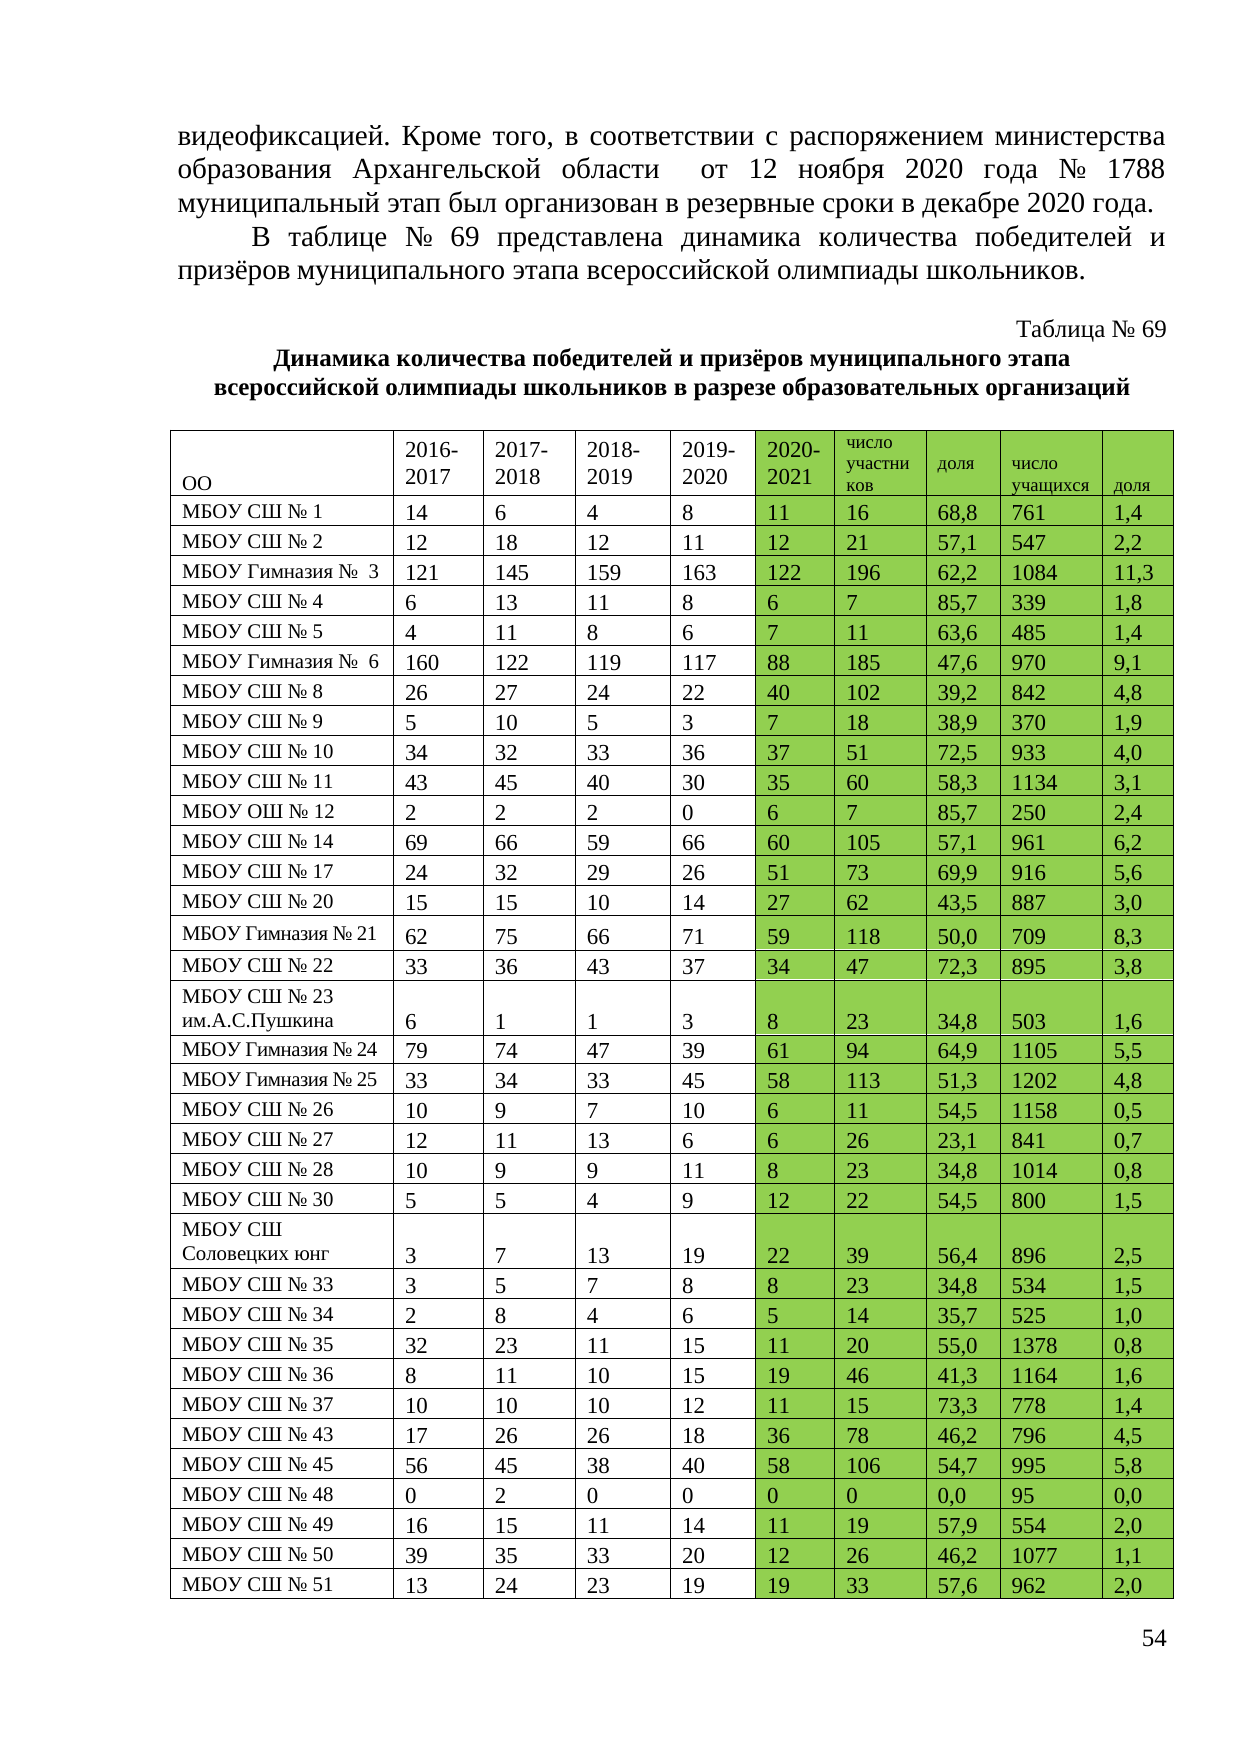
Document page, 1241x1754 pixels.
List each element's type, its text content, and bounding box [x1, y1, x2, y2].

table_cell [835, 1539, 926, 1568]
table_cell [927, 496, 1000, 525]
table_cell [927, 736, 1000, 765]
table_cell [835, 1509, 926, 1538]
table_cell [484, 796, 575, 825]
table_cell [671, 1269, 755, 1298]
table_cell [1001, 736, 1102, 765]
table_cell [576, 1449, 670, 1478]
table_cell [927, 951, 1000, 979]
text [177, 118, 1167, 219]
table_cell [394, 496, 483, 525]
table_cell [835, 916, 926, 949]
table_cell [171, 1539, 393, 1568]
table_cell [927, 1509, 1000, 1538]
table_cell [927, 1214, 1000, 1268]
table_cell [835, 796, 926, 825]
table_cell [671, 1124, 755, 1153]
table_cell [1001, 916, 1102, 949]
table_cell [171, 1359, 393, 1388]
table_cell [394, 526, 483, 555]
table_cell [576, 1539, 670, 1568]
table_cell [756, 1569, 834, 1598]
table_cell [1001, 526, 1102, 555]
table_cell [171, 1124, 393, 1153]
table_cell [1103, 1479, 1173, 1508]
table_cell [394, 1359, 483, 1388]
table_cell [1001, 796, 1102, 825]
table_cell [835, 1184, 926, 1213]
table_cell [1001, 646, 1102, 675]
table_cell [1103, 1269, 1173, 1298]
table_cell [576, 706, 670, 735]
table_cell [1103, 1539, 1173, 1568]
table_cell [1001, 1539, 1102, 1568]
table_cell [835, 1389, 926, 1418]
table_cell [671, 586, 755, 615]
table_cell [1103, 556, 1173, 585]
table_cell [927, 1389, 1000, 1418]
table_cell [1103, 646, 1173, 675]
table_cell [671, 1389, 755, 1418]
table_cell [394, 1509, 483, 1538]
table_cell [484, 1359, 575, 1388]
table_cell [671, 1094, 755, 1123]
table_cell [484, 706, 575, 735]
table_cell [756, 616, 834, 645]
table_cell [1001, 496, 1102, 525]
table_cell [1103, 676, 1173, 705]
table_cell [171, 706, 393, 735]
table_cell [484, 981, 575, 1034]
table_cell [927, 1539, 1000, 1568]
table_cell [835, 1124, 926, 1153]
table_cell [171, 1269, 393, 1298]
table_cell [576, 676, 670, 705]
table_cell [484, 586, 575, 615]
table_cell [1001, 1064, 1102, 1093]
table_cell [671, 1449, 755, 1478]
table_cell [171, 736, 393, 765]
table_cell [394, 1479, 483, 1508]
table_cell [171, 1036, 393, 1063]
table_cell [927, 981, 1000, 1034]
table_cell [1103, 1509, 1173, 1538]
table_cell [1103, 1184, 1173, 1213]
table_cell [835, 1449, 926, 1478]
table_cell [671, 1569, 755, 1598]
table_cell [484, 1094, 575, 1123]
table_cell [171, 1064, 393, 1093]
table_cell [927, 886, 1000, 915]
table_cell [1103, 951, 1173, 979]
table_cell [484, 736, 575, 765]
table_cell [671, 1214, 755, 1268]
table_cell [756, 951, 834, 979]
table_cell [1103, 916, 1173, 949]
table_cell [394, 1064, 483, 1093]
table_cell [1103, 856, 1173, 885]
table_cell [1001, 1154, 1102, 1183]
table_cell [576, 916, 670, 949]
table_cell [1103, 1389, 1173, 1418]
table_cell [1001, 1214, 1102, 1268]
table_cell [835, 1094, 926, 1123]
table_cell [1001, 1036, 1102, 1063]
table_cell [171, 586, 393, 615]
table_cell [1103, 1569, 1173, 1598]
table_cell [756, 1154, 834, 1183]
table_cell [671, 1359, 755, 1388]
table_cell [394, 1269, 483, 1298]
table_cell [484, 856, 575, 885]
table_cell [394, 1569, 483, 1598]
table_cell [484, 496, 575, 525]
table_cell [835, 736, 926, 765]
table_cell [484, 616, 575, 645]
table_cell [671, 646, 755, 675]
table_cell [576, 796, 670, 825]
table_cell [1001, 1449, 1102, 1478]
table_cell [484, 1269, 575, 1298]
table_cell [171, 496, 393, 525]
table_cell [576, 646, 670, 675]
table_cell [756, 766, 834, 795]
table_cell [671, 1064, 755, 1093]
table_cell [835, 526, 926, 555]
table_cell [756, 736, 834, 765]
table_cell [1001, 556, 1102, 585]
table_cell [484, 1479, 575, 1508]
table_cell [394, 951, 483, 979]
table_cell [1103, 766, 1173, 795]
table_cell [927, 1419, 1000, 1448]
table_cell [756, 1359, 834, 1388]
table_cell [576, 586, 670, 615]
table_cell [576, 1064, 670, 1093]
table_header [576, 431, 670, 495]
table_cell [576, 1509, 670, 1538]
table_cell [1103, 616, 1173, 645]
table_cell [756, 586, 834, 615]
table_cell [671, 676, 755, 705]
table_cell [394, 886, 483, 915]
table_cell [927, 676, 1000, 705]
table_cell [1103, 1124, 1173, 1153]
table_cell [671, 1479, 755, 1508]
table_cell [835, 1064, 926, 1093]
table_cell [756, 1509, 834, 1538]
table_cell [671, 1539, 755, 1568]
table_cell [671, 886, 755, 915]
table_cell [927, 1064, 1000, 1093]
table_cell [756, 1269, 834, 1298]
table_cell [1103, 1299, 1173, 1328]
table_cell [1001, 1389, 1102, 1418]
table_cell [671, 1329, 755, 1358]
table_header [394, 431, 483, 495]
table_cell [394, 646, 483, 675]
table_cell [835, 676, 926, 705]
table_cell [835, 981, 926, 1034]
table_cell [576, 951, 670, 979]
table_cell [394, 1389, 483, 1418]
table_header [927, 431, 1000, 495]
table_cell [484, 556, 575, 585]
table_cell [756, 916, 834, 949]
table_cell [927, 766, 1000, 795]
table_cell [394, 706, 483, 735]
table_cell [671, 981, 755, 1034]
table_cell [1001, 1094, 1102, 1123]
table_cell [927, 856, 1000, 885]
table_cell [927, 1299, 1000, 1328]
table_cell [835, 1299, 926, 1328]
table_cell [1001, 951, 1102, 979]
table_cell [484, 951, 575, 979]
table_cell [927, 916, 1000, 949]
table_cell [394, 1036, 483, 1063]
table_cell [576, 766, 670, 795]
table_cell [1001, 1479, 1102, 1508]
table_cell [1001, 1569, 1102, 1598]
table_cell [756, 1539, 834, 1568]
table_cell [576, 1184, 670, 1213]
text всероссийской олимпиады школьников в разрезе образовательных организаций [177, 372, 1167, 401]
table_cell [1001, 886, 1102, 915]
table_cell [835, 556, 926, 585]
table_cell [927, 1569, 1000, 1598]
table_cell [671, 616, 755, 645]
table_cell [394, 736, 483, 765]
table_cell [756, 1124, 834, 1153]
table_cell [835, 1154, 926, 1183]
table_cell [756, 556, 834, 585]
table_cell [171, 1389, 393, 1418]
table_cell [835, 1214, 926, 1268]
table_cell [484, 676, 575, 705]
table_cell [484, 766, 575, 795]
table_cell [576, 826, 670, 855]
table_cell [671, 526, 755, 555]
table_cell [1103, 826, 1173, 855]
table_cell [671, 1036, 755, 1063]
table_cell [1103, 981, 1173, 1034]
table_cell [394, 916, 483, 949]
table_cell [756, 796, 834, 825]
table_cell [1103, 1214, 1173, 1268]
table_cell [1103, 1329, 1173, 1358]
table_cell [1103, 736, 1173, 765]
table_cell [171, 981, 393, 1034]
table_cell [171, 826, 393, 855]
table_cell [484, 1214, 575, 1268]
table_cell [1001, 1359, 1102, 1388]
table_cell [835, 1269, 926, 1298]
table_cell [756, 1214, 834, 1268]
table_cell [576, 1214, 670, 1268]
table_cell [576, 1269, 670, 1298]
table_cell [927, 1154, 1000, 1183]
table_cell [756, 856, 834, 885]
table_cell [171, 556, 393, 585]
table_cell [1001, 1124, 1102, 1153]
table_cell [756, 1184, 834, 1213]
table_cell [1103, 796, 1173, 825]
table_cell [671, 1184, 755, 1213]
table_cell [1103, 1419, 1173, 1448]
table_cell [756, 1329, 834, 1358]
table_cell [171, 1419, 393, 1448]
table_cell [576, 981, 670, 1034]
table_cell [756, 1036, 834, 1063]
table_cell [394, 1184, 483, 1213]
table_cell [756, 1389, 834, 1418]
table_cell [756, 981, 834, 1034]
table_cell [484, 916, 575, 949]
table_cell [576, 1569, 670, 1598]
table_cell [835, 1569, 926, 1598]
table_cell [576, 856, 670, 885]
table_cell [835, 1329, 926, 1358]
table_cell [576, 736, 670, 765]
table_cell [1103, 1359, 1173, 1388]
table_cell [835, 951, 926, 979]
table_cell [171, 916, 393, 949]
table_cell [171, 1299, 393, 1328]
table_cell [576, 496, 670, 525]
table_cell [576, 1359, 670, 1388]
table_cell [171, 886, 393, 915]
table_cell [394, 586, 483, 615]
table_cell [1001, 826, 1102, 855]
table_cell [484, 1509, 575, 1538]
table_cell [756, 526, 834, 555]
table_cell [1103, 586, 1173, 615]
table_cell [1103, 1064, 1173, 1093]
text В таблице № 69 представлена динамика количества победителей и призёров муниципального этапа всероссийской олимпиады школьников. [177, 219, 1167, 286]
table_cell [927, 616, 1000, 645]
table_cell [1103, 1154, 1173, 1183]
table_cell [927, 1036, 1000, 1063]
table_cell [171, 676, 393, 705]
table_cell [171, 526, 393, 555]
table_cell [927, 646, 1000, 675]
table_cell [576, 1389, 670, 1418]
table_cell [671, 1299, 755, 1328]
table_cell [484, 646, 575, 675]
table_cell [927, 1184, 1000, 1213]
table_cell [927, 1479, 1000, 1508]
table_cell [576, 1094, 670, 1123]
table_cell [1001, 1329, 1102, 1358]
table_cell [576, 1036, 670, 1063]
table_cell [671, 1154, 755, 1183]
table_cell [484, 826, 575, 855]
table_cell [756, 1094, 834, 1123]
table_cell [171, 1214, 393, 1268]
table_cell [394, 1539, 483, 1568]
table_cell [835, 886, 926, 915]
text Таблица № 69 [177, 314, 1167, 343]
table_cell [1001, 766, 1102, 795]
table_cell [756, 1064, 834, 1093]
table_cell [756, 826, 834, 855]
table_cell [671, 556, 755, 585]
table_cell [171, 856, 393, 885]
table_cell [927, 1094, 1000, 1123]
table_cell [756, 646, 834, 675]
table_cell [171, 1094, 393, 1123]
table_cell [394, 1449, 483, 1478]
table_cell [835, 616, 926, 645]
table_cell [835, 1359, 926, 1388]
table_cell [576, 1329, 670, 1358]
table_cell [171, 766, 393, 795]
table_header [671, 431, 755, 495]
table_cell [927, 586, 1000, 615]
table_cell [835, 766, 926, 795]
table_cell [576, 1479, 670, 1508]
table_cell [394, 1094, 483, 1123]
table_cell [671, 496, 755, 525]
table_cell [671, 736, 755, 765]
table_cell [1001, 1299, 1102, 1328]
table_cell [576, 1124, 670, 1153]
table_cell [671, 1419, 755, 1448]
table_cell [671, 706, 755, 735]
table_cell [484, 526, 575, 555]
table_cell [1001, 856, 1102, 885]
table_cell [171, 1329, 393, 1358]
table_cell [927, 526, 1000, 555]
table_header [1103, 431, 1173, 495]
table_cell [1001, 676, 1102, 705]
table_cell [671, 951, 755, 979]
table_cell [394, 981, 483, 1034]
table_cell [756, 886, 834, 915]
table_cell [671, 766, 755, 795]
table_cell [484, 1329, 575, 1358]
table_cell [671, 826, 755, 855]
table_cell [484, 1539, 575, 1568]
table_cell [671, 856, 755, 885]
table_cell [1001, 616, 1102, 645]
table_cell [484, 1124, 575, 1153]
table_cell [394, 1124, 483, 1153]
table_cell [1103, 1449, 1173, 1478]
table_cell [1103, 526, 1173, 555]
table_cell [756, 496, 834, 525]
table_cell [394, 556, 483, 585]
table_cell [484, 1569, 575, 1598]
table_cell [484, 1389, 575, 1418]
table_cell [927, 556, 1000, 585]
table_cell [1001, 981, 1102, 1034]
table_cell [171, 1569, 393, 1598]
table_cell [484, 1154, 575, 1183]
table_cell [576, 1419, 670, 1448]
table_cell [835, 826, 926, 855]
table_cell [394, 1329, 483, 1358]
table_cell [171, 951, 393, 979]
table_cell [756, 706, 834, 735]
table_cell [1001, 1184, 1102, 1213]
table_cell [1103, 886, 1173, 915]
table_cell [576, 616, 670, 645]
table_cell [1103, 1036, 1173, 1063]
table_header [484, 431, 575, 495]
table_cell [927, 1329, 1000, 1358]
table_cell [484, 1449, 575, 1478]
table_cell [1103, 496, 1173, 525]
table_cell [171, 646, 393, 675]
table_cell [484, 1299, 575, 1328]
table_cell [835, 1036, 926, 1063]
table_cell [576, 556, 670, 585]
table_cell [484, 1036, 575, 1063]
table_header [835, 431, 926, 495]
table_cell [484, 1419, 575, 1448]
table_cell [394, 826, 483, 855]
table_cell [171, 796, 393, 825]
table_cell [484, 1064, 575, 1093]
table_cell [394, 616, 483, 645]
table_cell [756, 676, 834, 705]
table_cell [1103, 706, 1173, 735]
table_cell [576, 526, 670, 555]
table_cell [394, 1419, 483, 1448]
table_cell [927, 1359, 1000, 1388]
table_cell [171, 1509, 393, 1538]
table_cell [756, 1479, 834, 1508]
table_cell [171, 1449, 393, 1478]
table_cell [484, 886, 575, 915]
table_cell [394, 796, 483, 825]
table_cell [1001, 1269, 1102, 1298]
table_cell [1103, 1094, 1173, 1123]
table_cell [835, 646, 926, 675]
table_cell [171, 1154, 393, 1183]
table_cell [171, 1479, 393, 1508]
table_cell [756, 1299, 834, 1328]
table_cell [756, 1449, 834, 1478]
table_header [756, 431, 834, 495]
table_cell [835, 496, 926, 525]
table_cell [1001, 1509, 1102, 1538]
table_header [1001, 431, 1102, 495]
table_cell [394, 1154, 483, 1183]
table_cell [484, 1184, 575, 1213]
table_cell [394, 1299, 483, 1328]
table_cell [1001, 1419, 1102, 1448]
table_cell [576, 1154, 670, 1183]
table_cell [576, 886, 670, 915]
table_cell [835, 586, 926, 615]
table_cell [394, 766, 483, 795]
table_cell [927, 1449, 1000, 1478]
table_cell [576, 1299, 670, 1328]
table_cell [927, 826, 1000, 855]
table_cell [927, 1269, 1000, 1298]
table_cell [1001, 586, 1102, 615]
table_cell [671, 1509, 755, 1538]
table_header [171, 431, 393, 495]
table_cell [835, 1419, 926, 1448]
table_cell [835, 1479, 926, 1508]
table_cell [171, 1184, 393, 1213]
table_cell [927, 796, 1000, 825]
text Динамика количества победителей и призёров муниципального этапа [177, 343, 1167, 372]
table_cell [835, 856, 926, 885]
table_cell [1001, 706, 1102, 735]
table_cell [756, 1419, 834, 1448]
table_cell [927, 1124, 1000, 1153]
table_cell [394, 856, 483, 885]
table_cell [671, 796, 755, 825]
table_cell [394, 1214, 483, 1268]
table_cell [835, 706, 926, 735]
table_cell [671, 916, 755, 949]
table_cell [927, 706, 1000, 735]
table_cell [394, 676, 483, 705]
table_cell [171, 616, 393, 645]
